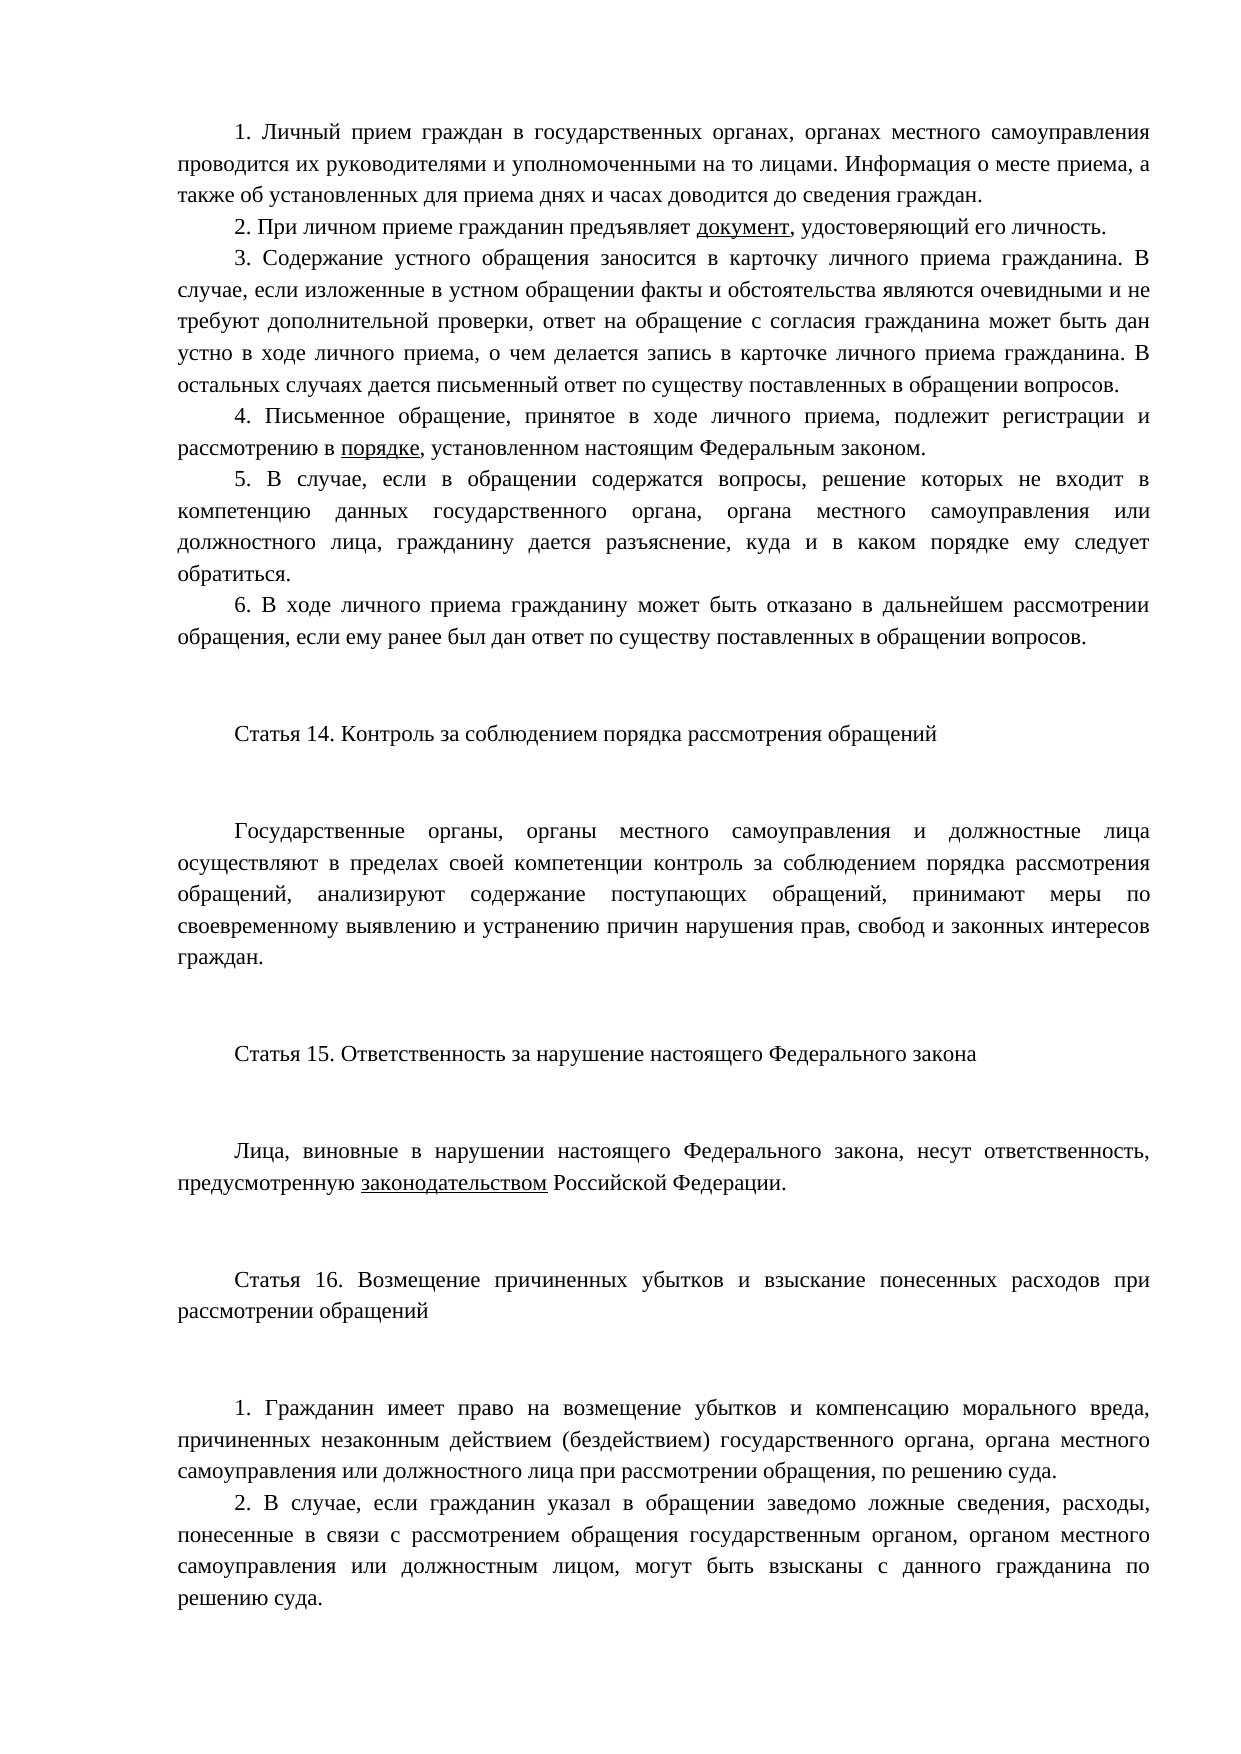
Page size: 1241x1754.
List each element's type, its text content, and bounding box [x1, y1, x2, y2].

text 3. Содержание устного обращения заносится в карточку личного приема гражданина. В случае, если изложенные в устном обращении факты и обстоятельства являются очевидными и не требуют дополнительной проверки, ответ на обращение с согласия гражданина может быть дан устно в ходе личного приема, о чем делается запись в карточке личного приема гражданина. В остальных случаях дается письменный ответ по существу поставленных в обращении вопросов. [177, 244, 1152, 397]
text Государственные органы, органы местного самоуправления и должностные лица осуществляют в пределах своей компетенции контроль за соблюдением порядка рассмотрения обращений, анализируют содержание поступающих обращений, принимают меры по своевременному выявлению и устранению причин нарушения прав, свобод и законных интересов граждан. [177, 817, 1152, 970]
text 1. Личный прием граждан в государственных органах, органах местного самоуправления проводится их руководителями и уполномоченными на то лицами. Информация о месте приема, а также об установленных для приема днях и часах доводится до сведения граждан. [177, 118, 1152, 208]
text Лица, виновные в нарушении настоящего Федерального закона, несут ответственность, предусмотренную законодательством Российской Федерации. [177, 1137, 1152, 1195]
text 5. В случае, если в обращении содержатся вопросы, решение которых не входит в компетенцию данных государственного органа, органа местного самоуправления или должностного лица, гражданину дается разъяснение, куда и в каком порядке ему следует обратиться. [177, 465, 1152, 586]
text 1. Гражданин имеет право на возмещение убытков и компенсацию морального вреда, причиненных незаконным действием (бездействием) государственного органа, органа местного самоуправления или должностного лица при рассмотрении обращения, по решению суда. [177, 1394, 1152, 1484]
text 2. В случае, если гражданин указал в обращении заведомо ложные сведения, расходы, понесенные в связи с рассмотрением обращения государственным органом, органом местного самоуправления или должностным лицом, могут быть взысканы с данного гражданина по решению суда. [177, 1489, 1152, 1610]
text 4. Письменное обращение, принятое в ходе личного приема, подлежит регистрации и рассмотрению в порядке, установленном настоящим Федеральным законом. [177, 402, 1152, 460]
text 2. При личном приеме гражданин предъявляет документ, удостоверяющий его личность. [177, 213, 1152, 239]
text Статья 15. Ответственность за нарушение настоящего Федерального закона [177, 1040, 1152, 1067]
text Статья 16. Возмещение причиненных убытков и взыскание понесенных расходов при рассмотрении обращений [177, 1266, 1152, 1324]
text Статья 14. Контроль за соблюдением порядка рассмотрения обращений [177, 720, 1152, 746]
text 6. В ходе личного приема гражданину может быть отказано в дальнейшем рассмотрении обращения, если ему ранее был дан ответ по существу поставленных в обращении вопросов. [177, 592, 1152, 649]
